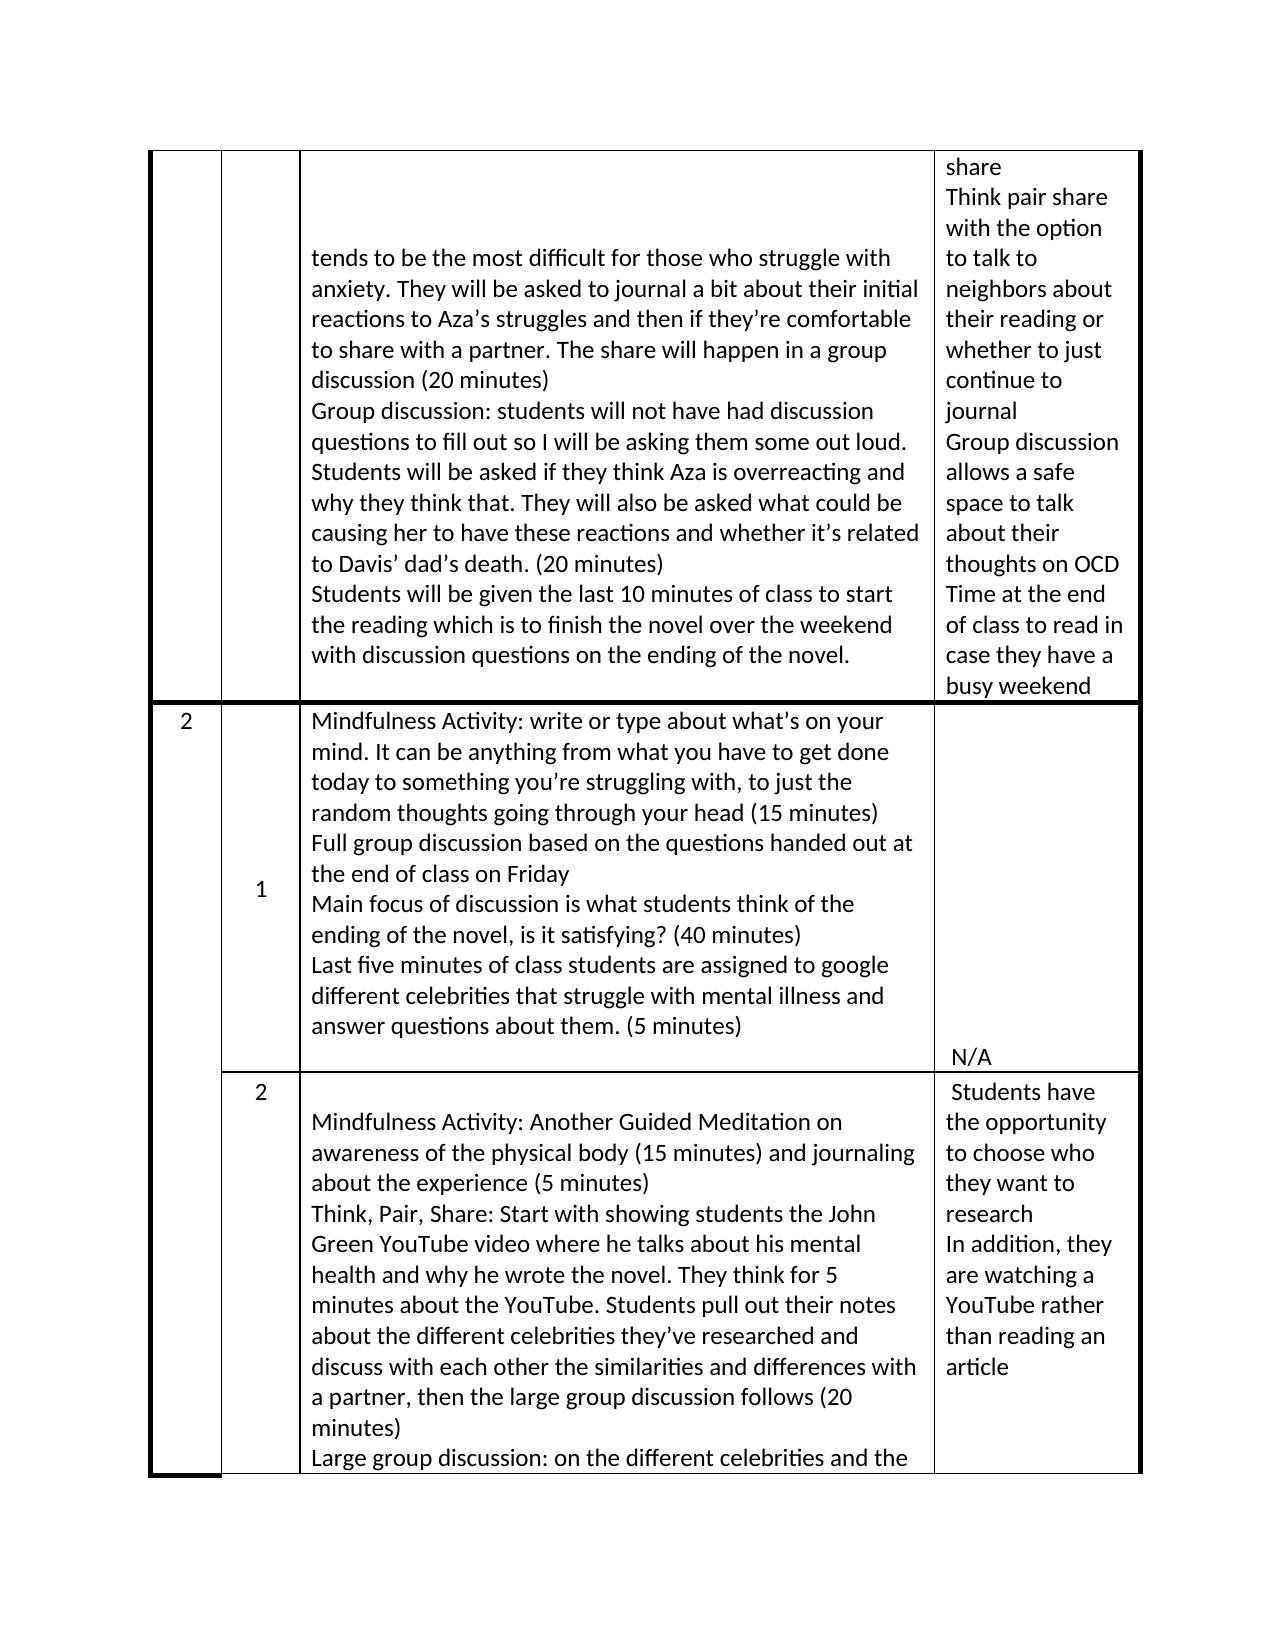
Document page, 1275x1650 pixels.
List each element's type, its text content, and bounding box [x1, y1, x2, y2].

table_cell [935, 151, 1138, 700]
table_cell Mindfulness Activity: write or type about what’s on your mind. It can be anything from what you have to get done today to something you’re struggling with, to just the random thoughts going through your head (15 minutes) Full group discussion based on the questions handed out at the end of class on Friday Main focus of discussion is what students think of the ending of the novel, is it satisfying? (40 minutes) Last five minutes of class students are assigned to google different celebrities that struggle with mental illness and answer questions about them. (5 minutes) [301, 705, 934, 1071]
table_cell 1 [222, 705, 299, 1071]
table_cell 5 [222, 151, 299, 700]
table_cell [301, 151, 934, 700]
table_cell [935, 1073, 1138, 1473]
table_cell 2 [153, 705, 221, 1473]
table_cell N/A [935, 705, 1138, 1071]
table_cell 2 [222, 1073, 299, 1473]
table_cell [301, 1073, 934, 1473]
